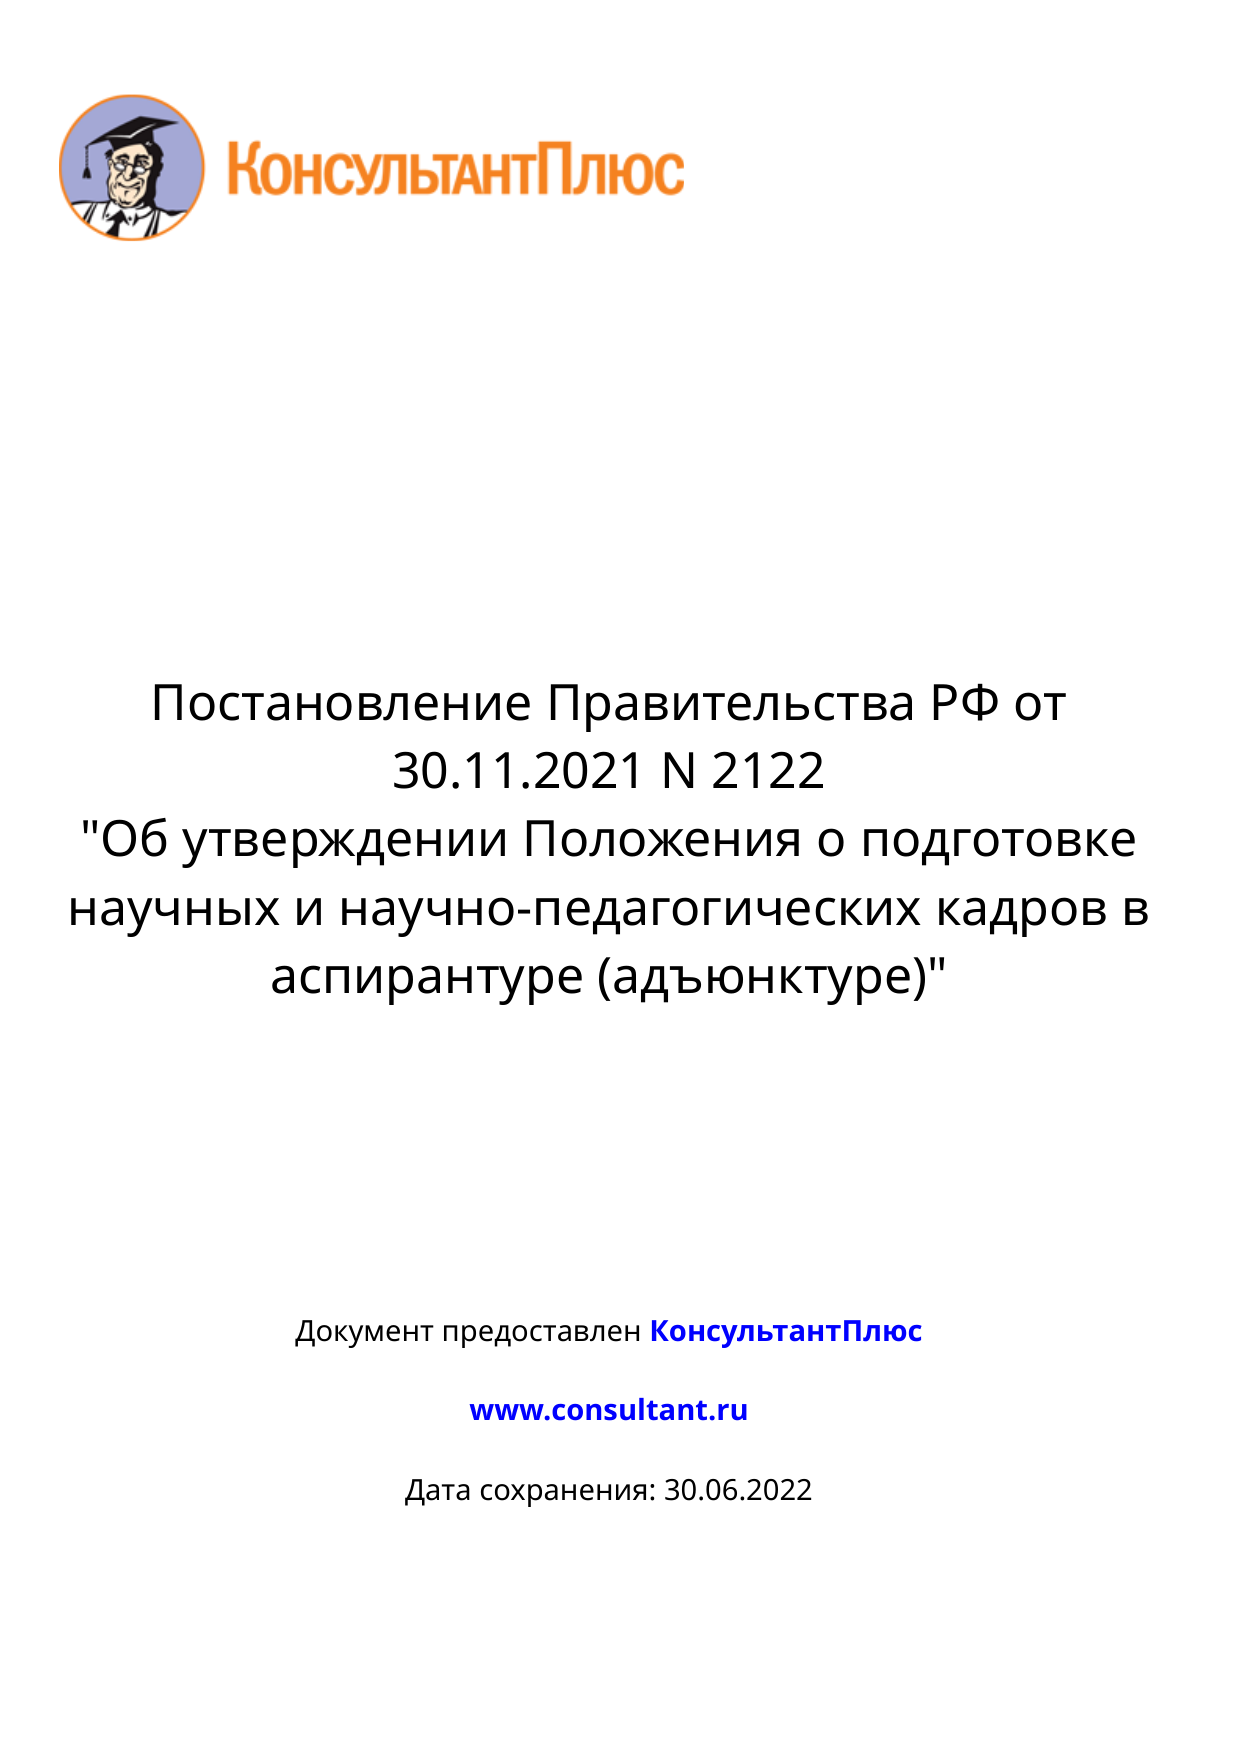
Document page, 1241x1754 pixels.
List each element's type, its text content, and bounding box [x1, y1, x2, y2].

table_cell Документ предоставлен КонсультантПлюс www.consultant.ru Дата сохранения: 30.06.2022 [51, 1272, 1167, 1587]
table_cell Постановление Правительства РФ от 30.11.2021 N 2122 "Об утверждении Положения о подготовке научных и научно-педагогических кадров в аспирантуре (адъюнктуре)" [51, 403, 1167, 1272]
picture [59, 93, 684, 243]
table_header [51, 88, 1167, 403]
